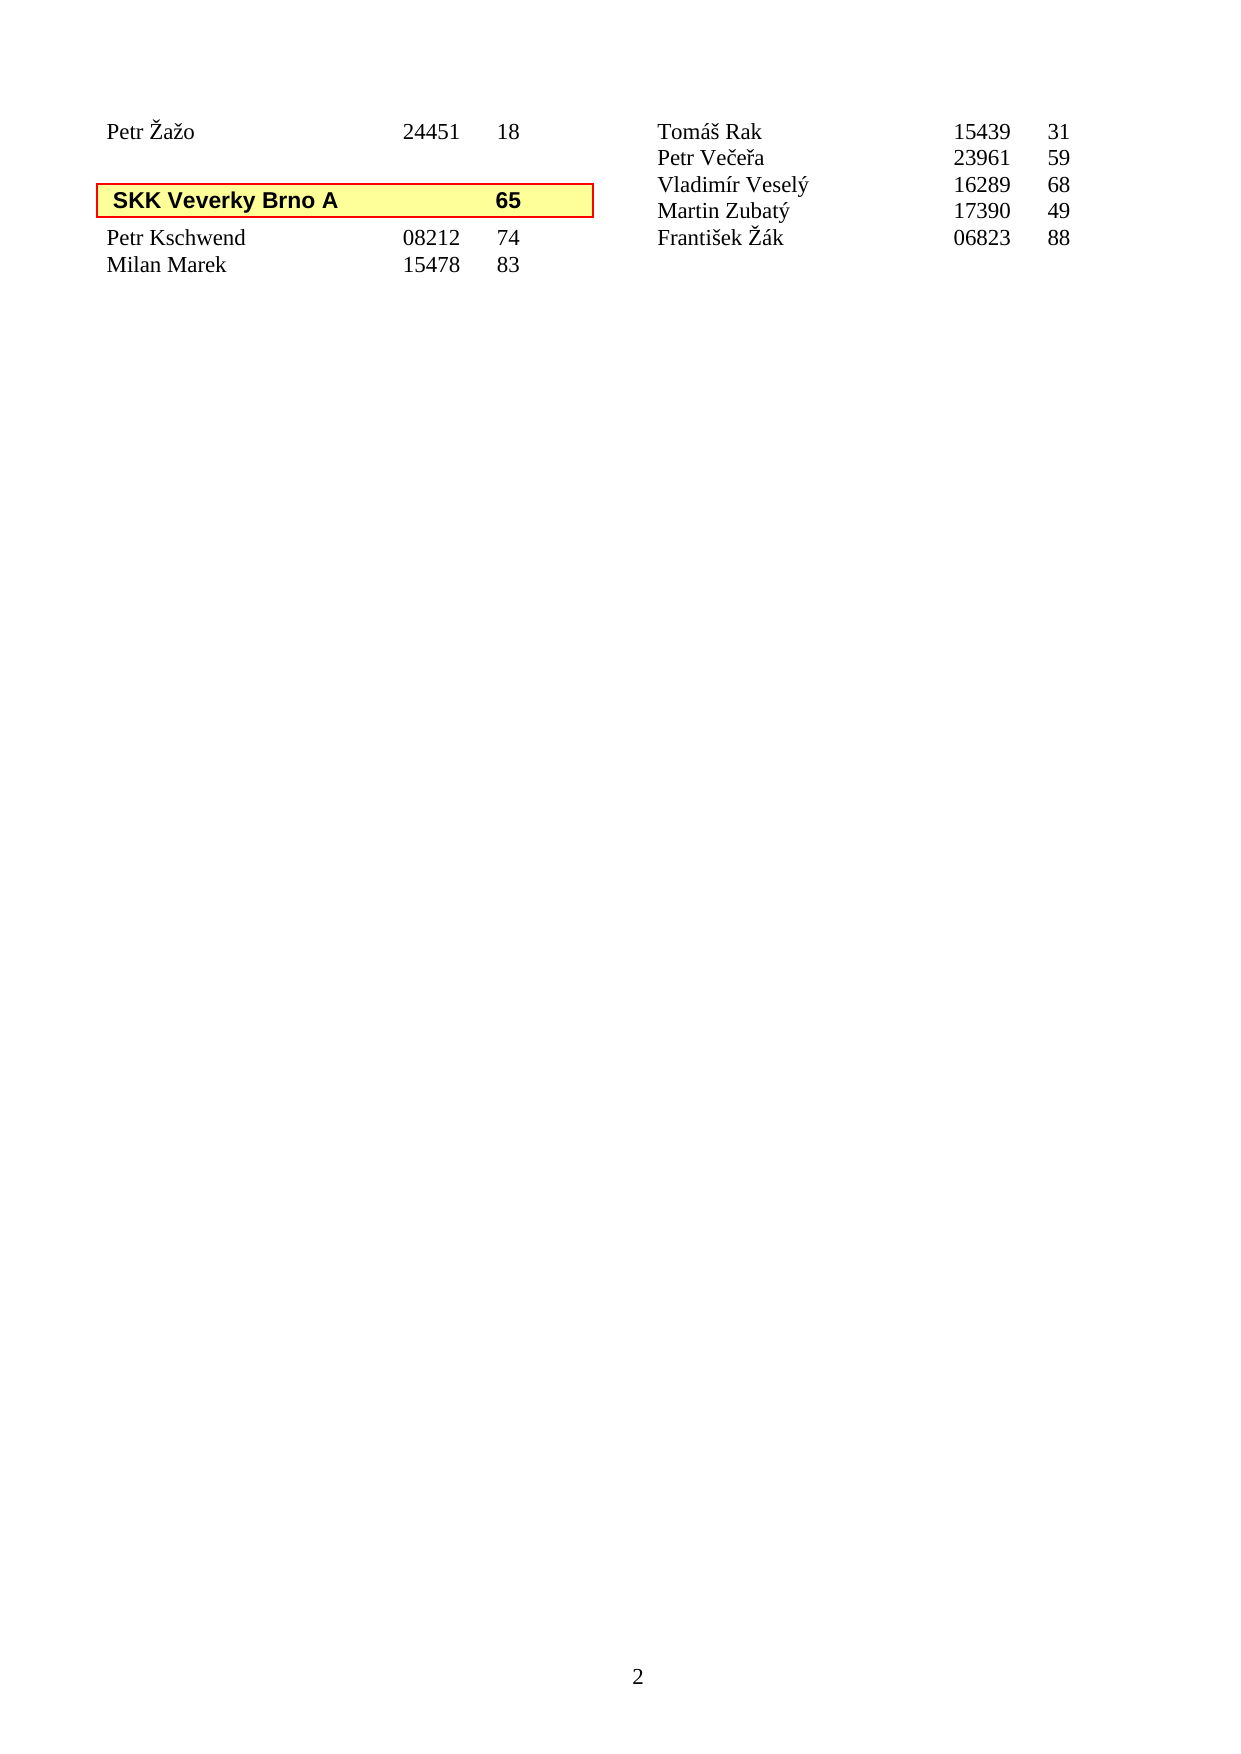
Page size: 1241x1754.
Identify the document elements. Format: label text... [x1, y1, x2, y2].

text Vladimír Veselý 16289 68 [657, 171, 1134, 197]
text Petr Kschwend 08212 74 [106, 224, 583, 251]
text Petr Žažo 24451 18 [106, 118, 583, 144]
text František Žák 06823 88 [657, 223, 1134, 250]
text Milan Marek 15478 83 [106, 251, 583, 277]
text Tomáš Rak 15439 31 [657, 118, 1134, 144]
text Petr Večeřa 23961 59 [657, 144, 1134, 171]
text SKK Veverky Brno A 65 [98, 185, 592, 216]
text Martin Zubatý 17390 49 [657, 197, 1134, 223]
